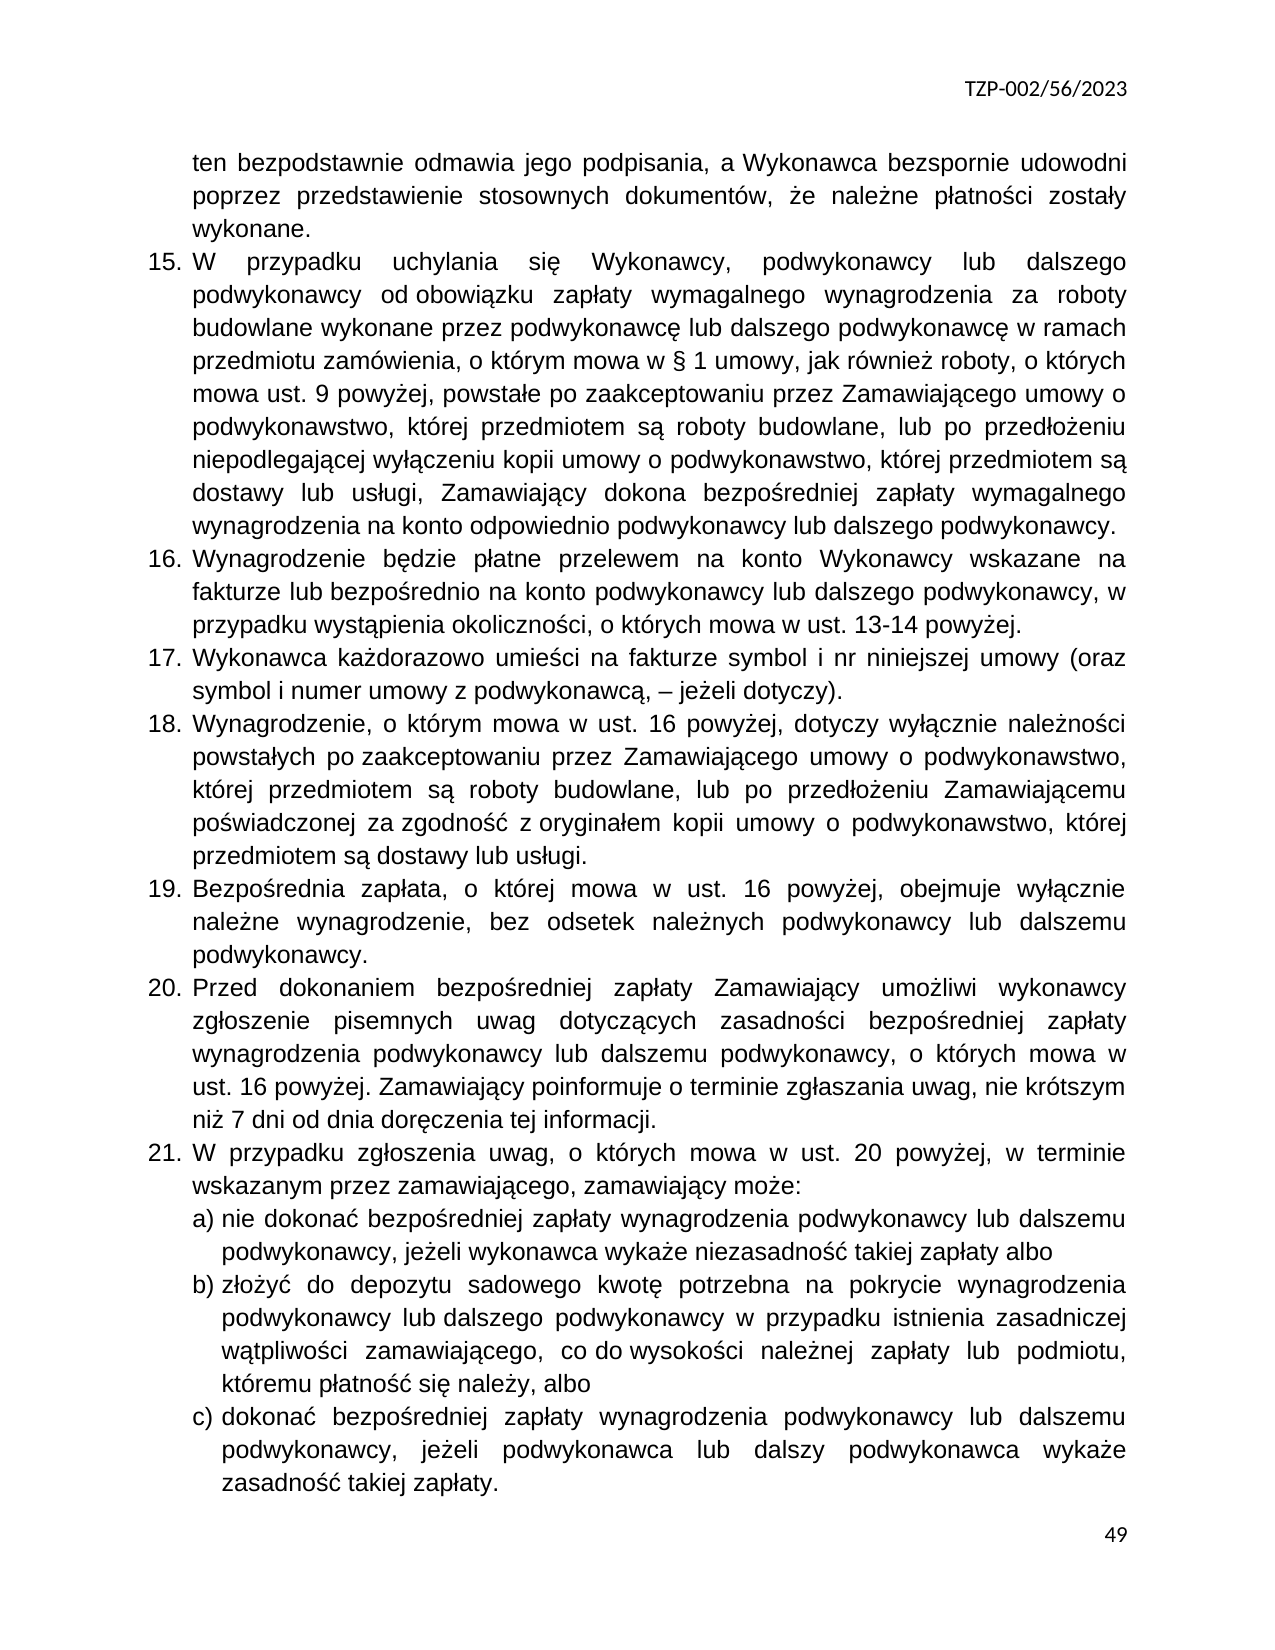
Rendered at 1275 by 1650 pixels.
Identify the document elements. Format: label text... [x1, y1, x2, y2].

list W przypadku uchylania się Wykonawcy, podwykonawcy lub dalszego podwykonawcy od obowiązku zapłaty wymagalnego wynagrodzenia za roboty budowlane wykonane przez podwykonawcę lub dalszego podwykonawcę w ramach przedmiotu zamówienia, o którym mowa w § 1 umowy, jak również roboty, o których mowa ust. 9 powyżej, powstałe po zaakceptowaniu przez Zamawiającego umowy o podwykonawstwo, której przedmiotem są roboty budowlane, lub po przedłożeniu niepodlegającej wyłączeniu kopii umowy o podwykonawstwo, której przedmiotem są dostawy lub usługi, Zamawiający dokona bezpośredniej zapłaty wymagalnego wynagrodzenia na konto odpowiednio podwykonawcy lub dalszego podwykonawcy. [148, 247, 1127, 539]
list nie dokonać bezpośredniej zapłaty wynagrodzenia podwykonawcy lub dalszemu podwykonawcy, jeżeli wykonawca wykaże niezasadność takiej zapłaty albo [192, 1204, 1127, 1266]
list Wynagrodzenie, o którym mowa w ust. 16 powyżej, dotyczy wyłącznie należności powstałych po zaakceptowaniu przez Zamawiającego umowy o podwykonawstwo, której przedmiotem są roboty budowlane, lub po przedłożeniu Zamawiającemu poświadczonej za zgodność z oryginałem kopii umowy o podwykonawstwo, której przedmiotem są dostawy lub usługi. [148, 709, 1127, 870]
list Wynagrodzenie będzie płatne przelewem na konto Wykonawcy wskazane na fakturze lub bezpośrednio na konto podwykonawcy lub dalszego podwykonawcy, w przypadku wystąpienia okoliczności, o których mowa w ust. 13-14 powyżej. [148, 544, 1127, 639]
list W przypadku zgłoszenia uwag, o których mowa w ust. 20 powyżej, w terminie wskazanym przez zamawiającego, zamawiający może: [148, 1138, 1127, 1200]
list dokonać bezpośredniej zapłaty wynagrodzenia podwykonawcy lub dalszemu podwykonawcy, jeżeli podwykonawca lub dalszy podwykonawca wykaże zasadność takiej zapłaty. [192, 1402, 1127, 1497]
list Przed dokonaniem bezpośredniej zapłaty Zamawiający umożliwi wykonawcy zgłoszenie pisemnych uwag dotyczących zasadności bezpośredniej zapłaty wynagrodzenia podwykonawcy lub dalszemu podwykonawcy, o których mowa w ust. 16 powyżej. Zamawiający poinformuje o terminie zgłaszania uwag, nie krótszym niż 7 dni od dnia doręczenia tej informacji. [148, 973, 1127, 1134]
list Bezpośrednia zapłata, o której mowa w ust. 16 powyżej, obejmuje wyłącznie należne wynagrodzenie, bez odsetek należnych podwykonawcy lub dalszemu podwykonawcy. [148, 874, 1127, 969]
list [148, 148, 1127, 242]
list złożyć do depozytu sadowego kwotę potrzebna na pokrycie wynagrodzenia podwykonawcy lub dalszego podwykonawcy w przypadku istnienia zasadniczej wątpliwości zamawiającego, co do wysokości należnej zapłaty lub podmiotu, któremu płatność się należy, albo [192, 1270, 1127, 1398]
list Wykonawca każdorazowo umieści na fakturze symbol i nr niniejszej umowy (oraz symbol i numer umowy z podwykonawcą, – jeżeli dotyczy). [148, 643, 1127, 705]
